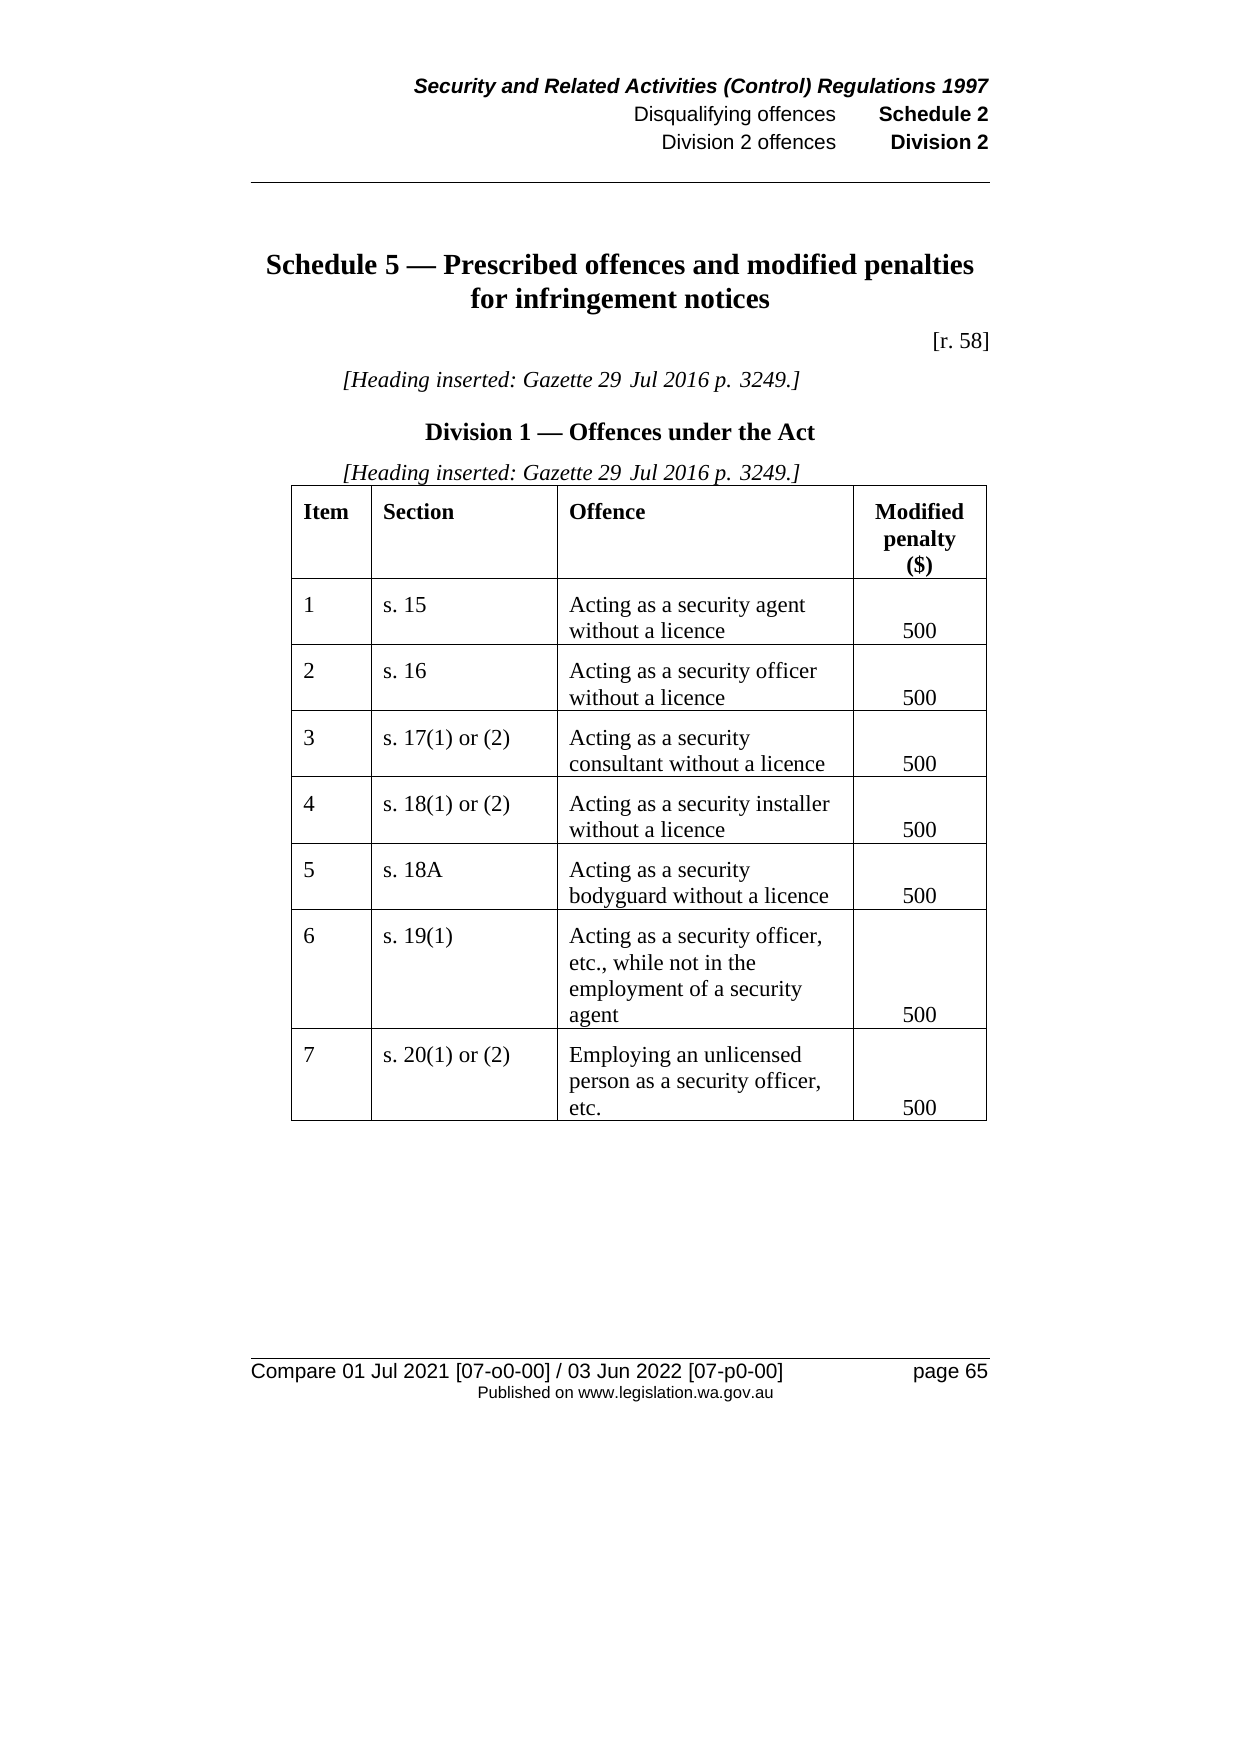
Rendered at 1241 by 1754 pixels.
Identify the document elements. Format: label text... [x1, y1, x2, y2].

table_cell Acting as a security officer, etc., while not in the employment of a security agent [558, 910, 853, 1028]
table_cell 500 [854, 711, 986, 776]
table_cell 6 [292, 910, 371, 1028]
table_cell Acting as a security officer without a licence [558, 645, 853, 710]
table_cell Employing an unlicensed person as a security officer, etc. [558, 1029, 853, 1120]
table_header Section [372, 486, 557, 577]
table_cell s. 15 [372, 579, 557, 644]
table_cell 5 [292, 844, 371, 909]
table_cell s. 19(1) [372, 910, 557, 1028]
table_header Item [292, 486, 371, 577]
table_cell 1 [292, 579, 371, 644]
table_cell 4 [292, 777, 371, 842]
table_cell 500 [854, 777, 986, 842]
table_cell 500 [854, 910, 986, 1028]
table_cell Acting as a security installer without a licence [558, 777, 853, 842]
table_cell 2 [292, 645, 371, 710]
table_cell s. 18A [372, 844, 557, 909]
table_header Modified penalty ($) [854, 486, 986, 577]
table_header Offence [558, 486, 853, 577]
table_cell 500 [854, 1029, 986, 1120]
subtitle Schedule 5 — Prescribed offences and modified penalties for infringement notices [251, 247, 990, 314]
text [r. 58] [251, 327, 990, 353]
subtitle Division 1 — Offences under the Act [251, 417, 990, 446]
table_cell 500 [854, 844, 986, 909]
table_cell s. 18(1) or (2) [372, 777, 557, 842]
table_cell 3 [292, 711, 371, 776]
table_cell 7 [292, 1029, 371, 1120]
table_cell 500 [854, 645, 986, 710]
subtitle [Heading inserted: Gazette 29 Jul 2016 p. 3249.] [251, 366, 990, 392]
table_cell 500 [854, 579, 986, 644]
table_cell Acting as a security agent without a licence [558, 579, 853, 644]
table_cell s. 20(1) or (2) [372, 1029, 557, 1120]
subtitle [Heading inserted: Gazette 29 Jul 2016 p. 3249.] [251, 458, 990, 485]
table_cell s. 17(1) or (2) [372, 711, 557, 776]
table_cell Acting as a security bodyguard without a licence [558, 844, 853, 909]
table_cell s. 16 [372, 645, 557, 710]
table_cell Acting as a security consultant without a licence [558, 711, 853, 776]
